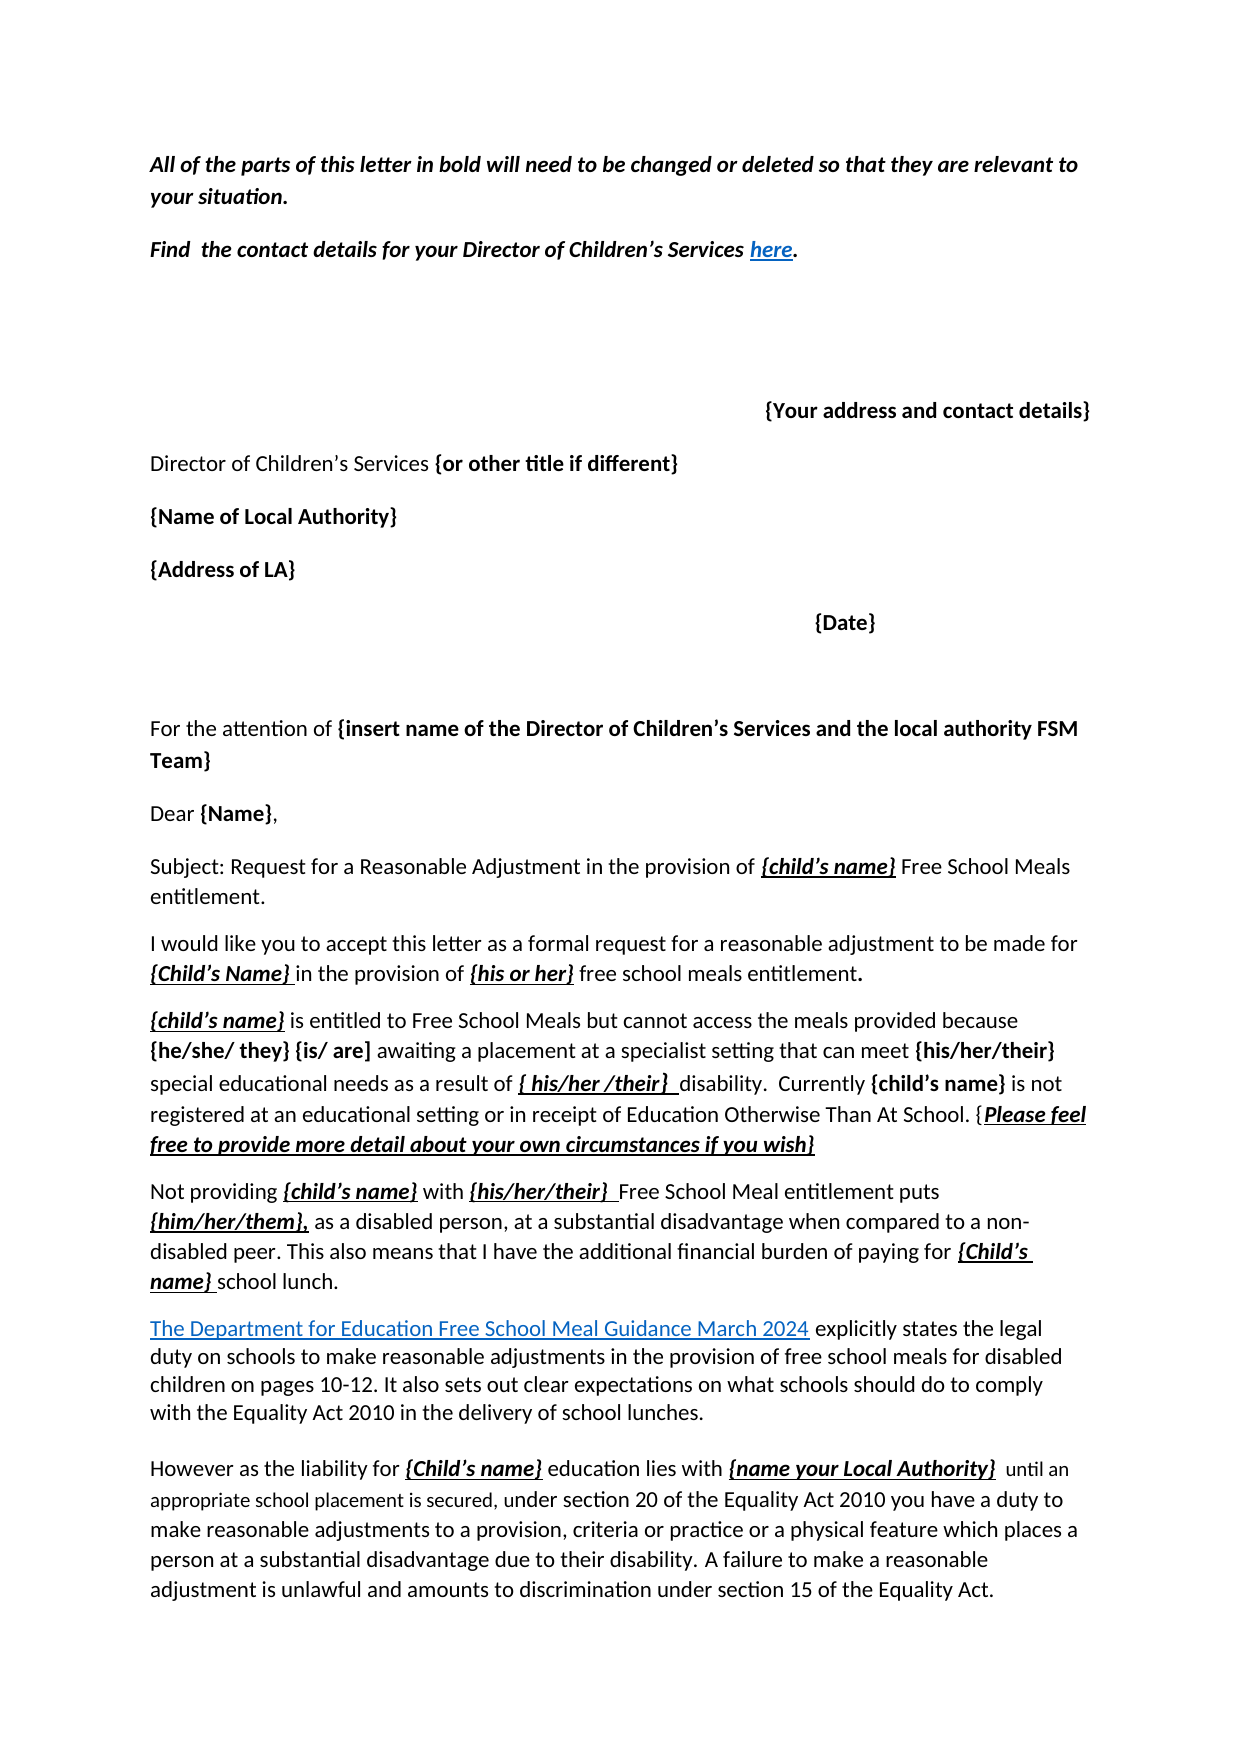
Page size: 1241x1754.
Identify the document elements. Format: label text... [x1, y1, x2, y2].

text Director of Children’s Services {or other title if different} [150, 449, 1090, 477]
text {Your address and contact details} [150, 396, 1090, 424]
text {Name of Local Authority} [150, 502, 1090, 530]
text Subject: Request for a Reasonable Adjustment in the provision of {child’s name} Free School Meals entitlement. [150, 852, 1090, 911]
text However as the liability for {Child’s name} education lies with {name your Local Authority} until an appropriate school placement is secured, under section 20 of the Equality Act 2010 you have a duty to make reasonable adjustments to a provision, criteria or practice or a physical feature which places a person at a substantial disadvantage due to their disability. A failure to make a reasonable adjustment is unlawful and amounts to discrimination under section 15 of the Equality Act. [150, 1454, 1090, 1603]
text {child’s name} is entitled to Free School Meals but cannot access the meals provided because {he/she/ they} {is/ are] awaiting a placement at a specialist setting that can meet {his/her/their} special educational needs as a result of { his/her /their} disability. Currently {child’s name} is not registered at an educational setting or in receipt of Education Otherwise Than At School. {Please feel free to provide more detail about your own circumstances if you wish} [150, 1006, 1090, 1158]
text The Department for Education Free School Meal Guidance March 2024 explicitly states the legal duty on schools to make reasonable adjustments in the provision of free school meals for disabled children on pages 10-12. It also sets out clear expectations on what schools should do to comply with the Equality Act 2010 in the delivery of school lunches. [150, 1314, 1090, 1426]
text Dear {Name}, [150, 799, 1090, 827]
text All of the parts of this letter in bold will need to be changed or deleted so that they are relevant to your situation. [150, 150, 1090, 210]
text {Address of LA} [150, 555, 1090, 583]
text Not providing {child’s name} with {his/her/their} Free School Meal entitlement puts {him/her/them}, as a disabled person, at a substantial disadvantage when compared to a non-disabled peer. This also means that I have the additional financial burden of paying for {Child’s name} school lunch. [150, 1177, 1090, 1296]
text {Date} [525, 608, 1090, 636]
text I would like you to accept this letter as a formal request for a reasonable adjustment to be made for {Child’s Name} in the provision of {his or her} free school meals entitlement. [150, 929, 1090, 988]
text For the attention of {insert name of the Director of Children’s Services and the local authority FSM Team} [150, 714, 1090, 774]
text Find the contact details for your Director of Children’s Services here. [150, 235, 1090, 263]
